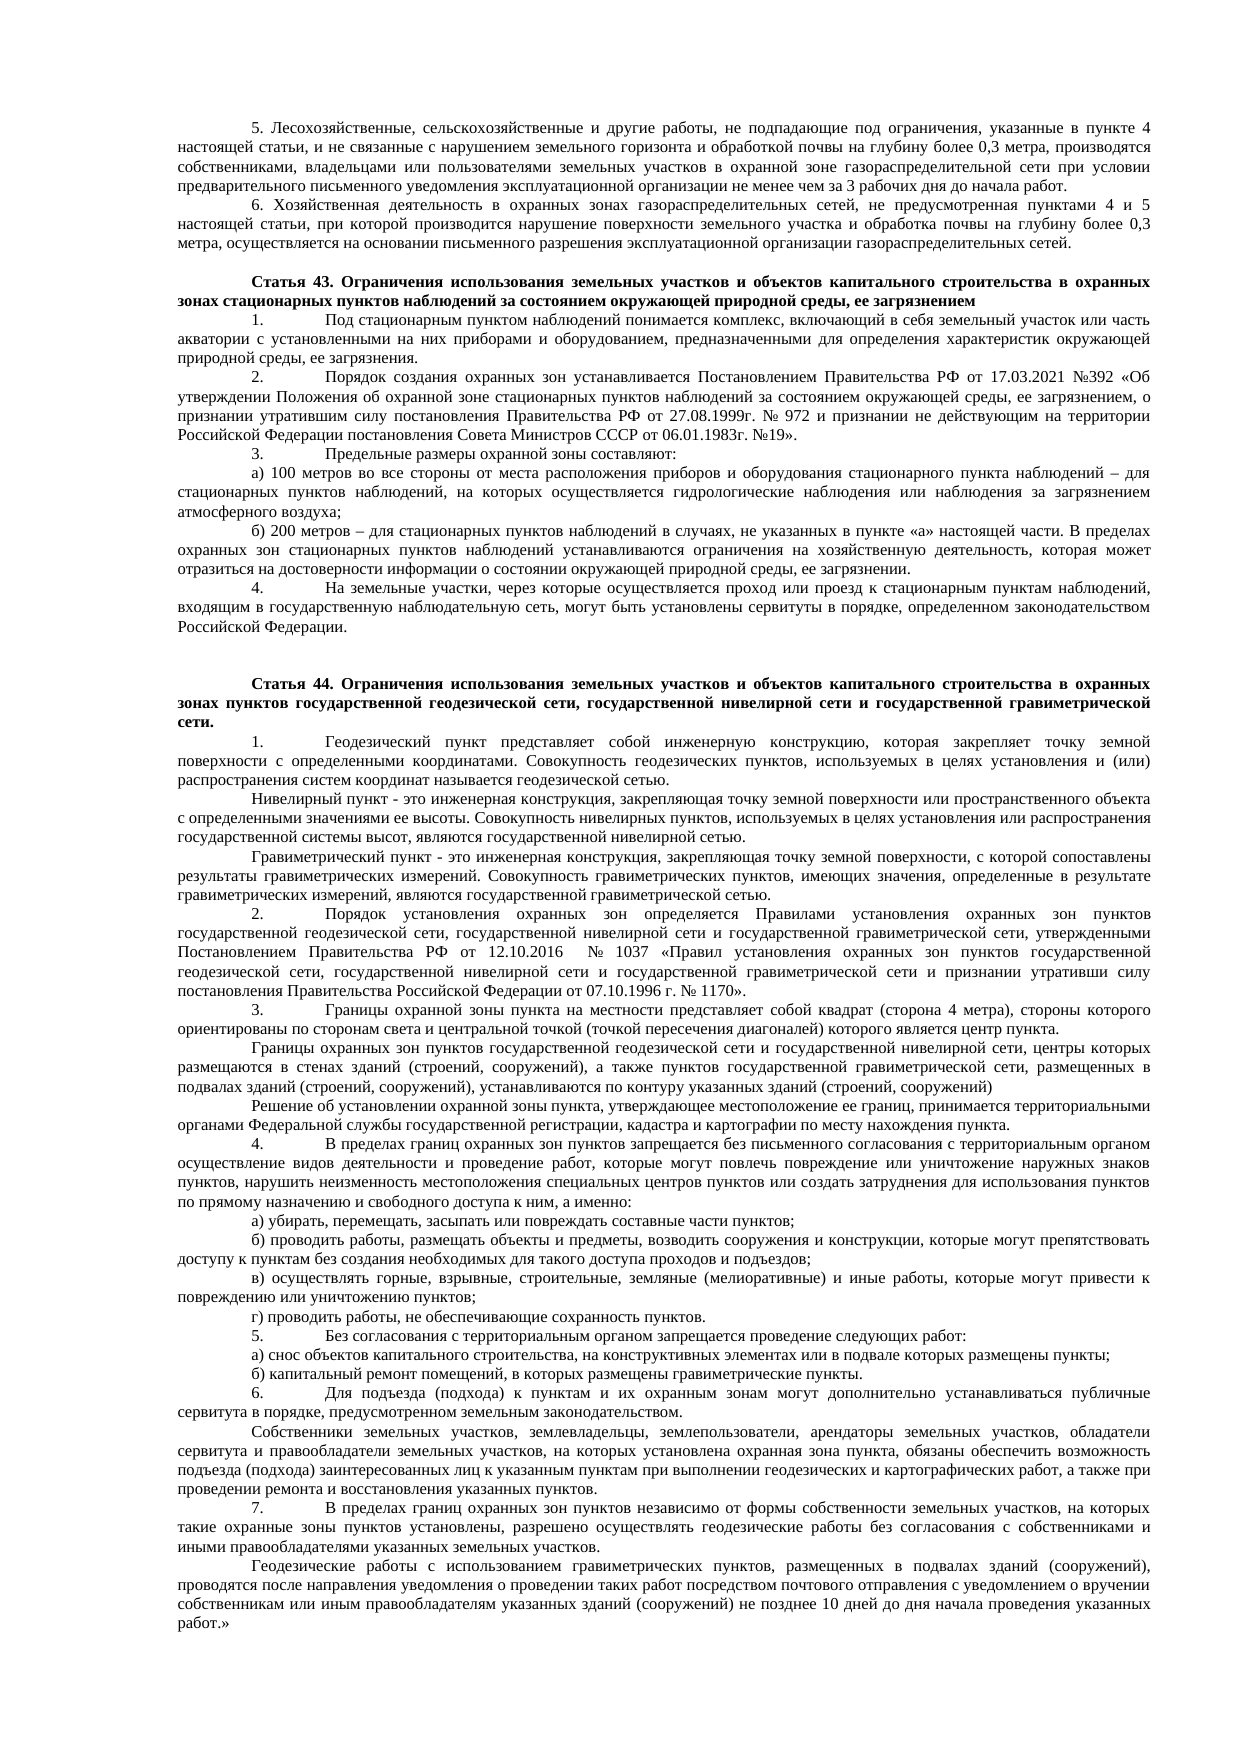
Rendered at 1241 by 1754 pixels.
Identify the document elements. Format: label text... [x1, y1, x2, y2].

text в) осуществлять горные, взрывные, строительные, земляные (мелиоративные) и иные работы, которые могут привести к повреждению или уничтожению пунктов; [177, 1268, 1152, 1306]
text Собственники земельных участков, землевладельцы, землепользователи, арендаторы земельных участков, обладатели сервитута и правообладатели земельных участков, на которых установлена охранная зона пункта, обязаны обеспечить возможность подъезда (подхода) заинтересованных лиц к указанным пунктам при выполнении геодезических и картографических работ, а также при проведении ремонта и восстановления указанных пунктов. [177, 1421, 1152, 1498]
text г) проводить работы, не обеспечивающие сохранность пунктов. [177, 1306, 1152, 1326]
text 6. Хозяйственная деятельность в охранных зонах газораспределительных сетей, не предусмотренная пунктами 4 и 5 настоящей статьи, при которой производится нарушение поверхности земельного участка и обработка почвы на глубину более 0,3 метра, осуществляется на основании письменного разрешения эксплуатационной организации газораспределительных сетей. [177, 195, 1152, 252]
text Статья 43. Ограничения использования земельных участков и объектов капитального строительства в охранных зонах стационарных пунктов наблюдений за состоянием окружающей природной среды, ее загрязнением [177, 271, 1152, 310]
text б) 200 метров – для стационарных пунктов наблюдений в случаях, не указанных в пункте «а» настоящей части. В пределах охранных зон стационарных пунктов наблюдений устанавливаются ограничения на хозяйственную деятельность, которая может отразиться на достоверности информации о состоянии окружающей природной среды, ее загрязнении. [177, 521, 1152, 578]
text 2. Порядок установления охранных зон определяется Правилами установления охранных зон пунктов государственной геодезической сети, государственной нивелирной сети и государственной гравиметрической сети, утвержденными Постановлением Правительства РФ от 12.10.2016 № 1037 «Правил установления охранных зон пунктов государственной геодезической сети, государственной нивелирной сети и государственной гравиметрической сети и признании утративши силу постановления Правительства Российской Федерации от 07.10.1996 г. № 1170». [177, 904, 1152, 1000]
text 4. В пределах границ охранных зон пунктов запрещается без письменного согласования с территориальным органом осуществление видов деятельности и проведение работ, которые могут повлечь повреждение или уничтожение наружных знаков пунктов, нарушить неизменность местоположения специальных центров пунктов или создать затруднения для использования пунктов по прямому назначению и свободного доступа к ним, а именно: [177, 1134, 1152, 1211]
text а) снос объектов капитального строительства, на конструктивных элементах или в подвале которых размещены пункты; [177, 1345, 1152, 1364]
text 6. Для подъезда (подхода) к пунктам и их охранным зонам могут дополнительно устанавливаться публичные сервитута в порядке, предусмотренном земельным законодательством. [177, 1383, 1152, 1421]
text 5. Без согласования с территориальным органом запрещается проведение следующих работ: [177, 1326, 1152, 1345]
text 1. Геодезический пункт представляет собой инженерную конструкцию, которая закрепляет точку земной поверхности с определенными координатами. Совокупность геодезических пунктов, используемых в целях установления и (или) распространения систем координат называется геодезической сетью. [177, 731, 1152, 789]
text Гравиметрический пункт - это инженерная конструкция, закрепляющая точку земной поверхности, с которой сопоставлены результаты гравиметрических измерений. Совокупность гравиметрических пунктов, имеющих значения, определенные в результате гравиметрических измерений, являются государственной гравиметрической сетью. [177, 846, 1152, 904]
text 2. Порядок создания охранных зон устанавливается Постановлением Правительства РФ от 17.03.2021 №392 «Об утверждении Положения об охранной зоне стационарных пунктов наблюдений за состоянием окружающей среды, ее загрязнением, о признании утратившим силу постановления Правительства РФ от 27.08.1999г. № 972 и признании не действующим на территории Российской Федерации постановления Совета Министров СССР от 06.01.1983г. №19». [177, 367, 1152, 444]
text 3. Предельные размеры охранной зоны составляют: [177, 444, 1152, 463]
text а) 100 метров во все стороны от места расположения приборов и оборудования стационарного пункта наблюдений – для стационарных пунктов наблюдений, на которых осуществляется гидрологические наблюдения или наблюдения за загрязнением атмосферного воздуха; [177, 463, 1152, 521]
text Статья 44. Ограничения использования земельных участков и объектов капитального строительства в охранных зонах пунктов государственной геодезической сети, государственной нивелирной сети и государственной гравиметрической сети. [177, 674, 1152, 731]
text 4. На земельные участки, через которые осуществляется проход или проезд к стационарным пунктам наблюдений, входящим в государственную наблюдательную сеть, могут быть установлены сервитуты в порядке, определенном законодательством Российской Федерации. [177, 578, 1152, 636]
text Геодезические работы с использованием гравиметрических пунктов, размещенных в подвалах зданий (сооружений), проводятся после направления уведомления о проведении таких работ посредством почтового отправления с уведомлением о вручении собственникам или иным правообладателям указанных зданий (сооружений) не позднее 10 дней до дня начала проведения указанных работ.» [177, 1556, 1152, 1632]
text 5. Лесохозяйственные, сельскохозяйственные и другие работы, не подпадающие под ограничения, указанные в пункте 4 настоящей статьи, и не связанные с нарушением земельного горизонта и обработкой почвы на глубину более 0,3 метра, производятся собственниками, владельцами или пользователями земельных участков в охранной зоне газораспределительной сети при условии предварительного письменного уведомления эксплуатационной организации не менее чем за 3 рабочих дня до начала работ. [177, 118, 1152, 195]
text 7. В пределах границ охранных зон пунктов независимо от формы собственности земельных участков, на которых такие охранные зоны пунктов установлены, разрешено осуществлять геодезические работы без согласования с собственниками и иными правообладателями указанных земельных участков. [177, 1498, 1152, 1556]
text Нивелирный пункт - это инженерная конструкция, закрепляющая точку земной поверхности или пространственного объекта с определенными значениями ее высоты. Совокупность нивелирных пунктов, используемых в целях установления или распространения государственной системы высот, являются государственной нивелирной сетью. [177, 789, 1152, 846]
text б) проводить работы, размещать объекты и предметы, возводить сооружения и конструкции, которые могут препятствовать доступу к пунктам без создания необходимых для такого доступа проходов и подъездов; [177, 1230, 1152, 1268]
text 1. Под стационарным пунктом наблюдений понимается комплекс, включающий в себя земельный участок или часть акватории с установленными на них приборами и оборудованием, предназначенными для определения характеристик окружающей природной среды, ее загрязнения. [177, 310, 1152, 367]
text Решение об установлении охранной зоны пункта, утверждающее местоположение ее границ, принимается территориальными органами Федеральной службы государственной регистрации, кадастра и картографии по месту нахождения пункта. [177, 1096, 1152, 1134]
text 3. Границы охранной зоны пункта на местности представляет собой квадрат (сторона 4 метра), стороны которого ориентированы по сторонам света и центральной точкой (точкой пересечения диагоналей) которого является центр пункта. [177, 1000, 1152, 1038]
text б) капитальный ремонт помещений, в которых размещены гравиметрические пункты. [177, 1364, 1152, 1383]
text а) убирать, перемещать, засыпать или повреждать составные части пунктов; [177, 1211, 1152, 1230]
text Границы охранных зон пунктов государственной геодезической сети и государственной нивелирной сети, центры которых размещаются в стенах зданий (строений, сооружений), а также пунктов государственной гравиметрической сети, размещенных в подвалах зданий (строений, сооружений), устанавливаются по контуру указанных зданий (строений, сооружений) [177, 1038, 1152, 1096]
